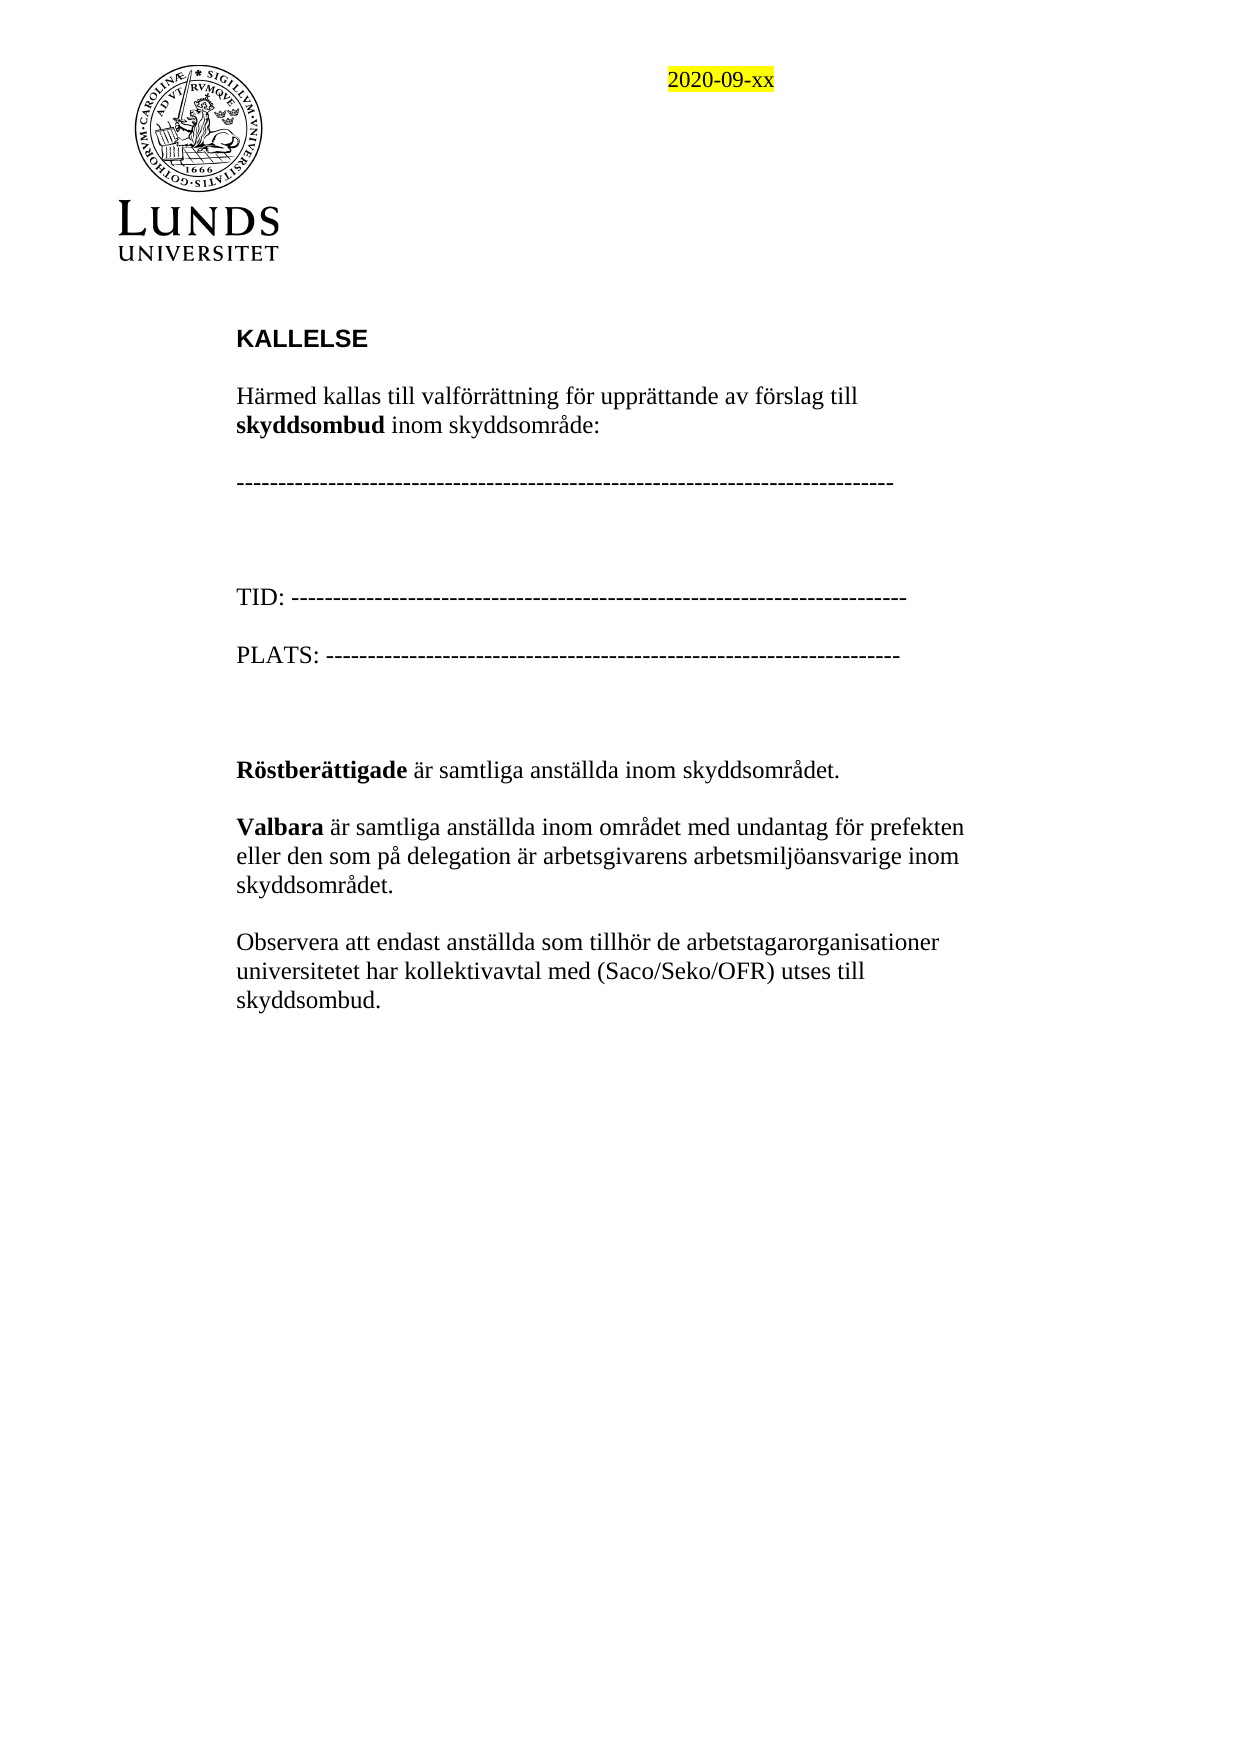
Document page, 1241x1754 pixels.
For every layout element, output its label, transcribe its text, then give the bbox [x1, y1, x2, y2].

text Röstberättigade är samtliga anställda inom skyddsområdet. [236, 755, 1004, 784]
picture [118, 65, 279, 265]
text KALLELSE [236, 324, 1123, 352]
text Valbara är samtliga anställda inom området med undantag för prefekten eller den som på delegation är arbetsgivarens arbetsmiljöansvarige inom skyddsområdet. [236, 812, 1004, 899]
text PLATS: --------------------------------------------------------------------- [236, 640, 1004, 669]
text TID: -------------------------------------------------------------------------- [236, 582, 1004, 611]
text ------------------------------------------------------------------------------- [236, 467, 1004, 496]
text Observera att endast anställda som tillhör de arbetstagarorganisationer universitetet har kollektivavtal med (Saco/Seko/OFR) utses till skyddsombud. [236, 927, 1004, 1014]
text Härmed kallas till valförrättning för upprättande av förslag till skyddsombud inom skyddsområde: [236, 381, 1004, 439]
